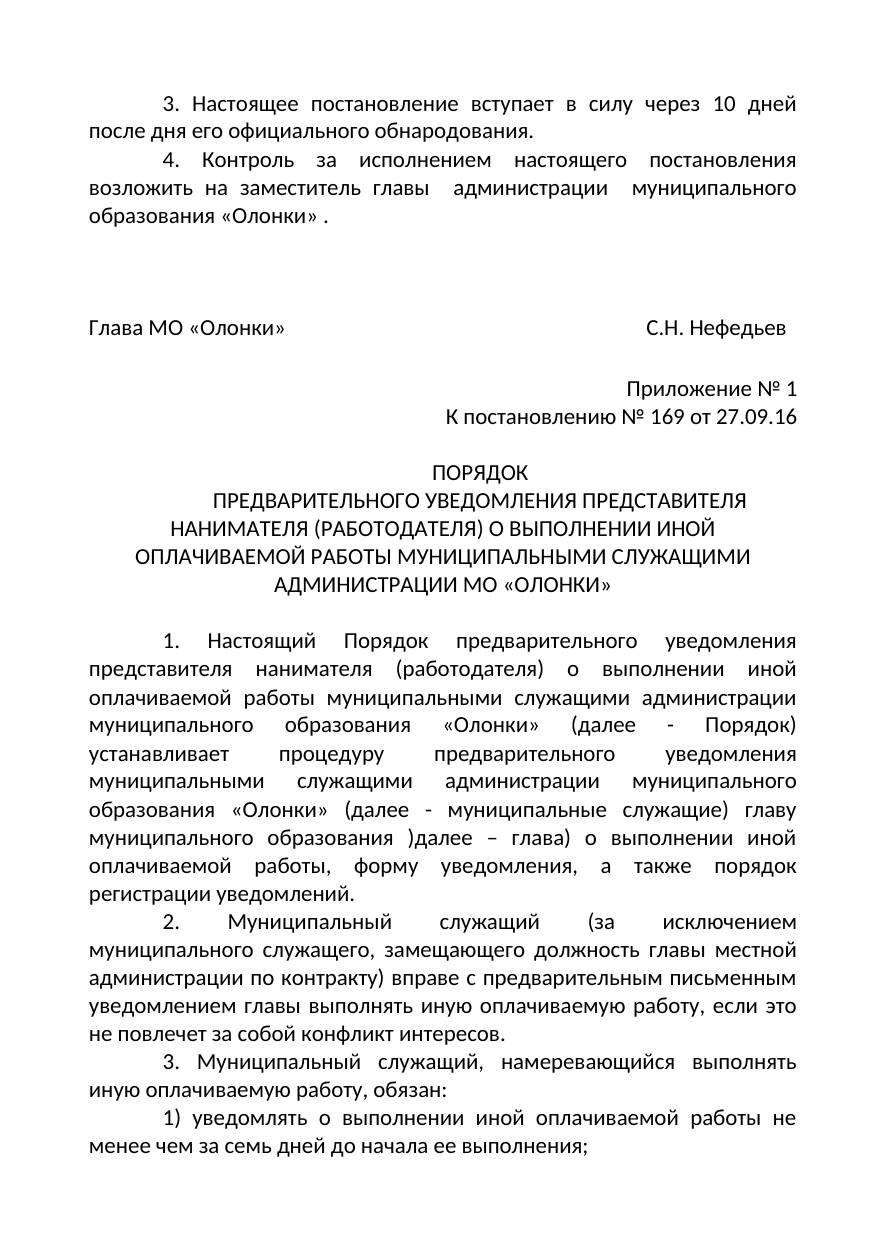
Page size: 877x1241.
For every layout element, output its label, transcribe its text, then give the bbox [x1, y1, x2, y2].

text К постановлению № 169 от 27.09.16 [89, 402, 797, 430]
text 2. Муниципальный служащий (за исключением муниципального служащего, замещающего должность главы местной администрации по контракту) вправе с предварительным письменным уведомлением главы выполнять иную оплачиваемую работу, если это не повлечет за собой конфликт интересов. [89, 907, 797, 1047]
text ПРЕДВАРИТЕЛЬНОГО УВЕДОМЛЕНИЯ ПРЕДСТАВИТЕЛЯ НАНИМАТЕЛЯ (РАБОТОДАТЕЛЯ) О ВЫПОЛНЕНИИ ИНОЙ ОПЛАЧИВАЕМОЙ РАБОТЫ МУНИЦИПАЛЬНЫМИ СЛУЖАЩИМИ АДМИНИСТРАЦИИ МО «ОЛОНКИ» [89, 486, 797, 598]
text 1. Настоящий Порядок предварительного уведомления представителя нанимателя (работодателя) о выполнении иной оплачиваемой работы муниципальными служащими администрации муниципального образования «Олонки» (далее - Порядок) устанавливает процедуру предварительного уведомления муниципальными служащими администрации муниципального образования «Олонки» (далее - муниципальные служащие) главу муниципального образования )далее – глава) о выполнении иной оплачиваемой работы, форму уведомления, а также порядок регистрации уведомлений. [89, 627, 797, 907]
text Приложение № 1 [89, 374, 797, 402]
text Глава МО «Олонки» С.Н. Нефедьев [89, 313, 797, 341]
text 3. Муниципальный служащий, намеревающийся выполнять иную оплачиваемую работу, обязан: [89, 1047, 797, 1103]
text 4. Контроль за исполнением настоящего постановления возложить на заместитель главы администрации муниципального образования «Олонки» . [89, 145, 797, 229]
text 3. Настоящее постановление вступает в силу через 10 дней после дня его официального обнародования. [89, 89, 797, 145]
text 1) уведомлять о выполнении иной оплачиваемой работы не менее чем за семь дней до начала ее выполнения; [89, 1103, 797, 1159]
text ПОРЯДОК [89, 458, 797, 486]
